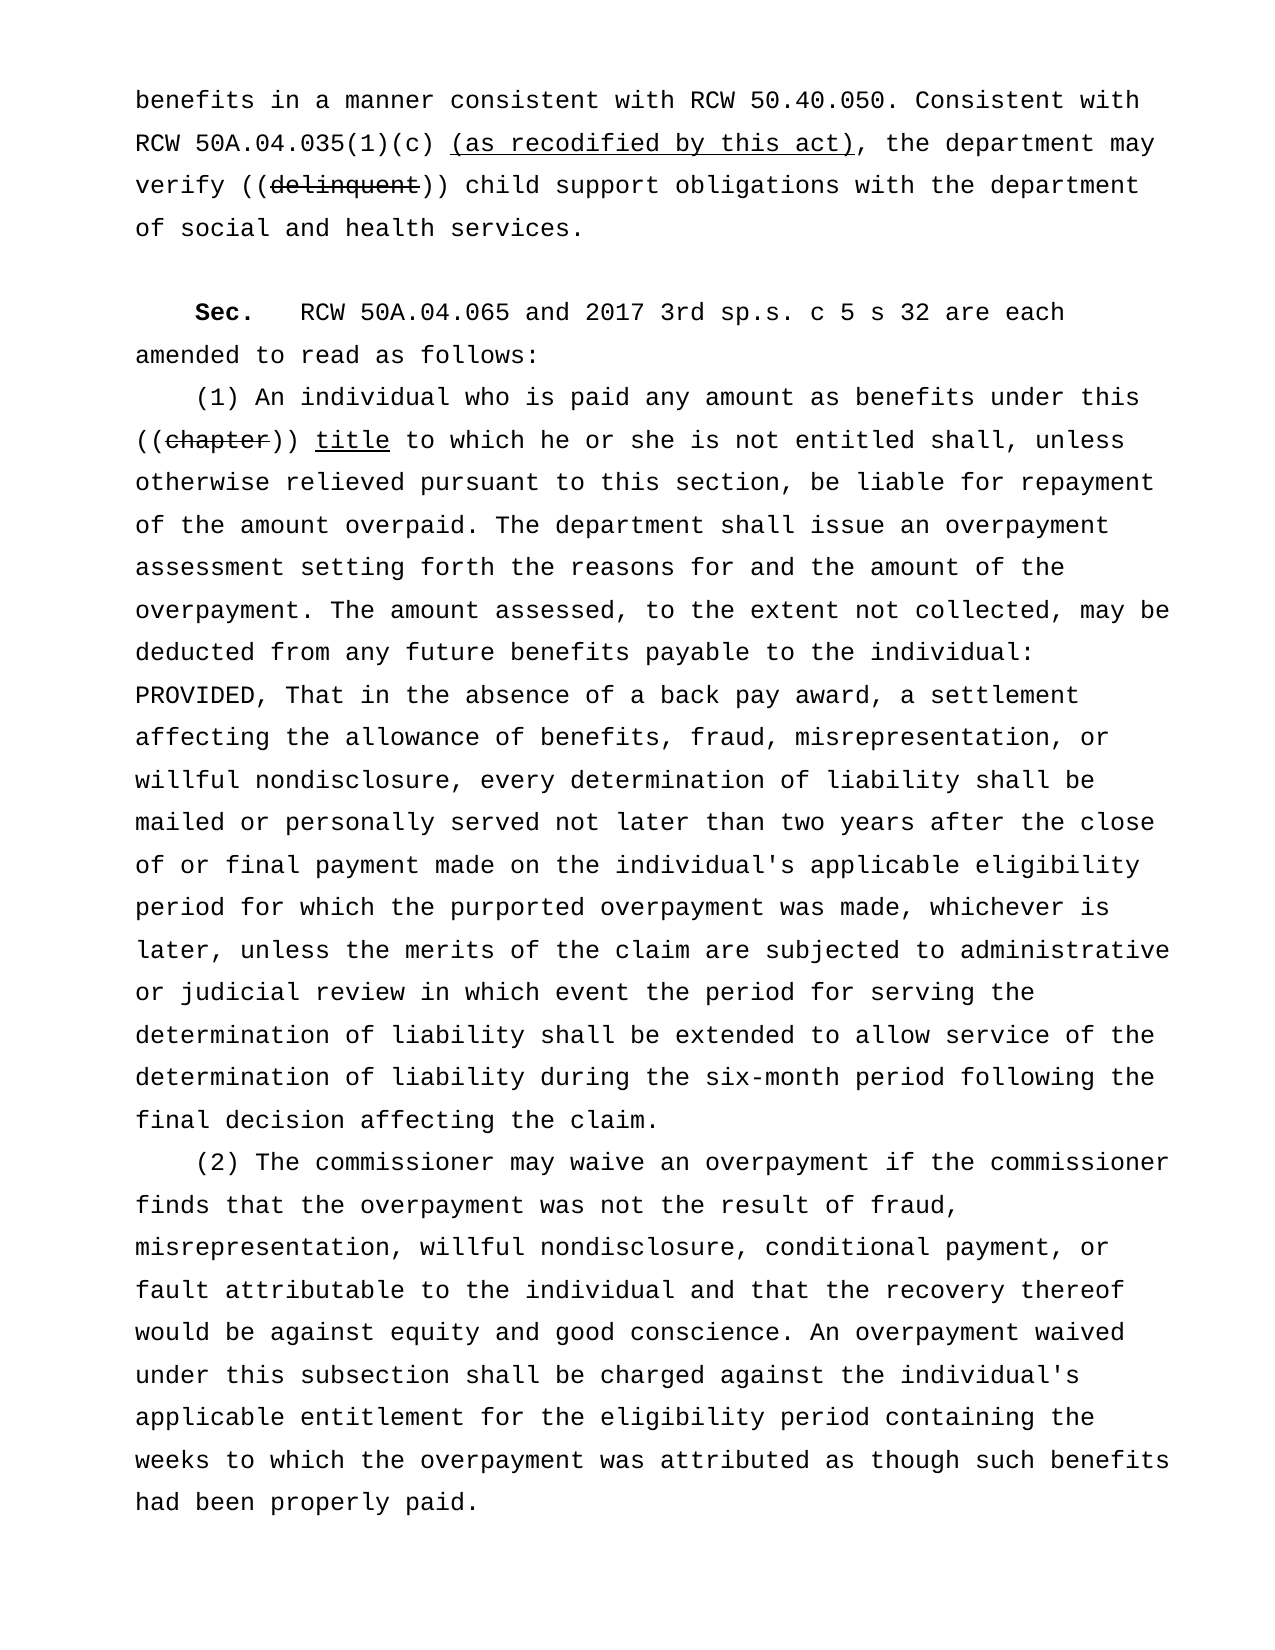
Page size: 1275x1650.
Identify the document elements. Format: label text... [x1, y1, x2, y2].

text (1) An individual who is paid any amount as benefits under this ((chapter)) title to which he or she is not entitled shall, unless otherwise relieved pursuant to this section, be liable for repayment of the amount overpaid. The department shall issue an overpayment assessment setting forth the reasons for and the amount of the overpayment. The amount assessed, to the extent not collected, may be deducted from any future benefits payable to the individual: PROVIDED, That in the absence of a back pay award, a settlement affecting the allowance of benefits, fraud, misrepresentation, or willful nondisclosure, every determination of liability shall be mailed or personally served not later than two years after the close of or final payment made on the individual's applicable eligibility period for which the purported overpayment was made, whichever is later, unless the merits of the claim are subjected to administrative or judicial review in which event the period for serving the determination of liability shall be extended to allow service of the determination of liability during the six-month period following the final decision affecting the claim. [135, 372, 1170, 1137]
text Sec. RCW 50A.04.065 and 2017 3rd sp.s. c 5 s 32 are each amended to read as follows: [135, 287, 1170, 372]
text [135, 75, 1170, 245]
text (2) The commissioner may waive an overpayment if the commissioner finds that the overpayment was not the result of fraud, misrepresentation, willful nondisclosure, conditional payment, or fault attributable to the individual and that the recovery thereof would be against equity and good conscience. An overpayment waived under this subsection shall be charged against the individual's applicable entitlement for the eligibility period containing the weeks to which the overpayment was attributed as though such benefits had been properly paid. [135, 1137, 1170, 1519]
